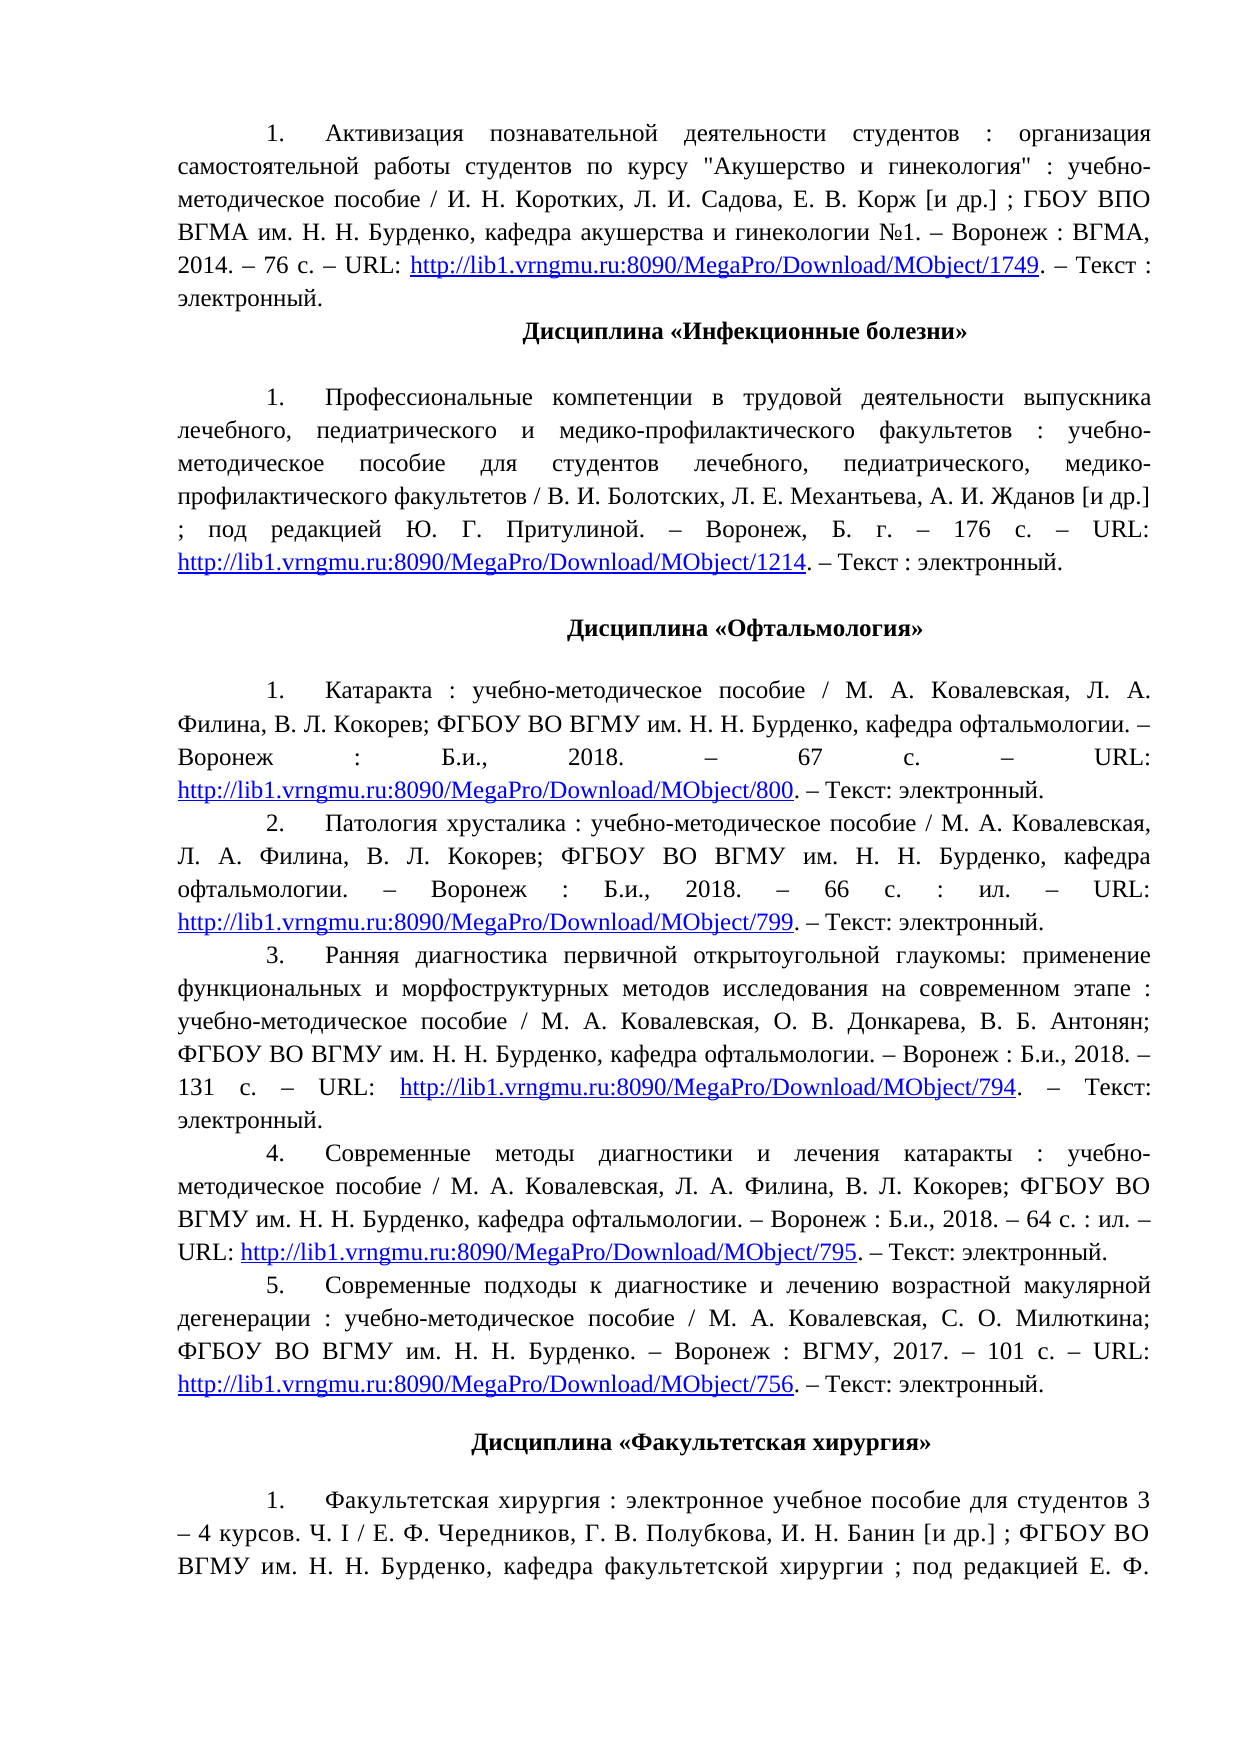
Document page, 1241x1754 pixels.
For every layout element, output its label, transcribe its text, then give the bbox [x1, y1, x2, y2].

list Патология хрусталика : учебно-методическое пособие / М. А. Ковалевская, Л. А. Филина, В. Л. Кокорев; ФГБОУ ВО ВГМУ им. Н. Н. Бурденко, кафедра офтальмологии. – Воронеж : Б.и., 2018. – 66 с. : ил. – URL: http://lib1.vrngmu.ru:8090/MegaPro/Download/MObject/799. – Текст: электронный. [177, 808, 1152, 936]
list Катаракта : учебно-методическое пособие / М. А. Ковалевская, Л. А. Филина, В. Л. Кокорев; ФГБОУ ВО ВГМУ им. Н. Н. Бурденко, кафедра офтальмологии. – Воронеж : Б.и., 2018. – 67 с. – URL: http://lib1.vrngmu.ru:8090/MegaPro/Download/MObject/800. – Текст: электронный. [177, 676, 1152, 803]
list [177, 1485, 1152, 1580]
list Дисциплина «Инфекционные болезни» [250, 316, 1152, 345]
list Активизация познавательной деятельности студентов : организация самостоятельной работы студентов по курсу "Акушерство и гинекология" : учебно-методическое пособие / И. Н. Коротких, Л. И. Садова, Е. В. Корж [и др.] ; ГБОУ ВПО ВГМА им. Н. Н. Бурденко, кафедра акушерства и гинекологии №1. – Воронеж : ВГМА, 2014. – 76 с. – URL: http://lib1.vrngmu.ru:8090/MegaPro/Download/MObject/1749. – Текст : электронный. [177, 118, 1152, 312]
list Ранняя диагностика первичной открытоугольной глаукомы: применение функциональных и морфоструктурных методов исследования на современном этапе : учебно-методическое пособие / М. А. Ковалевская, О. В. Донкарева, В. Б. Антонян; ФГБОУ ВО ВГМУ им. Н. Н. Бурденко, кафедра офтальмологии. – Воронеж : Б.и., 2018. – 131 с. – URL: http://lib1.vrngmu.ru:8090/MegaPro/Download/MObject/794. – Текст: электронный. [177, 940, 1152, 1134]
list Профессиональные компетенции в трудовой деятельности выпускника лечебного, педиатрического и медико-профилактического факультетов : учебно-методическое пособие для студентов лечебного, педиатрического, медико-профилактического факультетов / В. И. Болотских, Л. Е. Механтьева, А. И. Жданов [и др.] ; под редакцией Ю. Г. Притулиной. – Воронеж, Б. г. – 176 с. – URL: http://lib1.vrngmu.ru:8090/MegaPro/Download/MObject/1214. – Текст : электронный. [177, 382, 1152, 576]
list Дисциплина «Офтальмология» [250, 613, 1152, 642]
list Современные подходы к диагностике и лечению возрастной макулярной дегенерации : учебно-методическое пособие / М. А. Ковалевская, С. О. Милюткина; ФГБОУ ВО ВГМУ им. Н. Н. Бурденко. – Воронеж : ВГМУ, 2017. – 101 с. – URL: http://lib1.vrngmu.ru:8090/MegaPro/Download/MObject/756. – Текст: электронный. [177, 1270, 1152, 1398]
text Дисциплина «Факультетская хирургия» [177, 1427, 1152, 1456]
list Современные методы диагностики и лечения катаракты : учебно-методическое пособие / М. А. Ковалевская, Л. А. Филина, В. Л. Кокорев; ФГБОУ ВО ВГМУ им. Н. Н. Бурденко, кафедра офтальмологии. – Воронеж : Б.и., 2018. – 64 с. : ил. – URL: http://lib1.vrngmu.ru:8090/MegaPro/Download/MObject/795. – Текст: электронный. [177, 1138, 1152, 1266]
